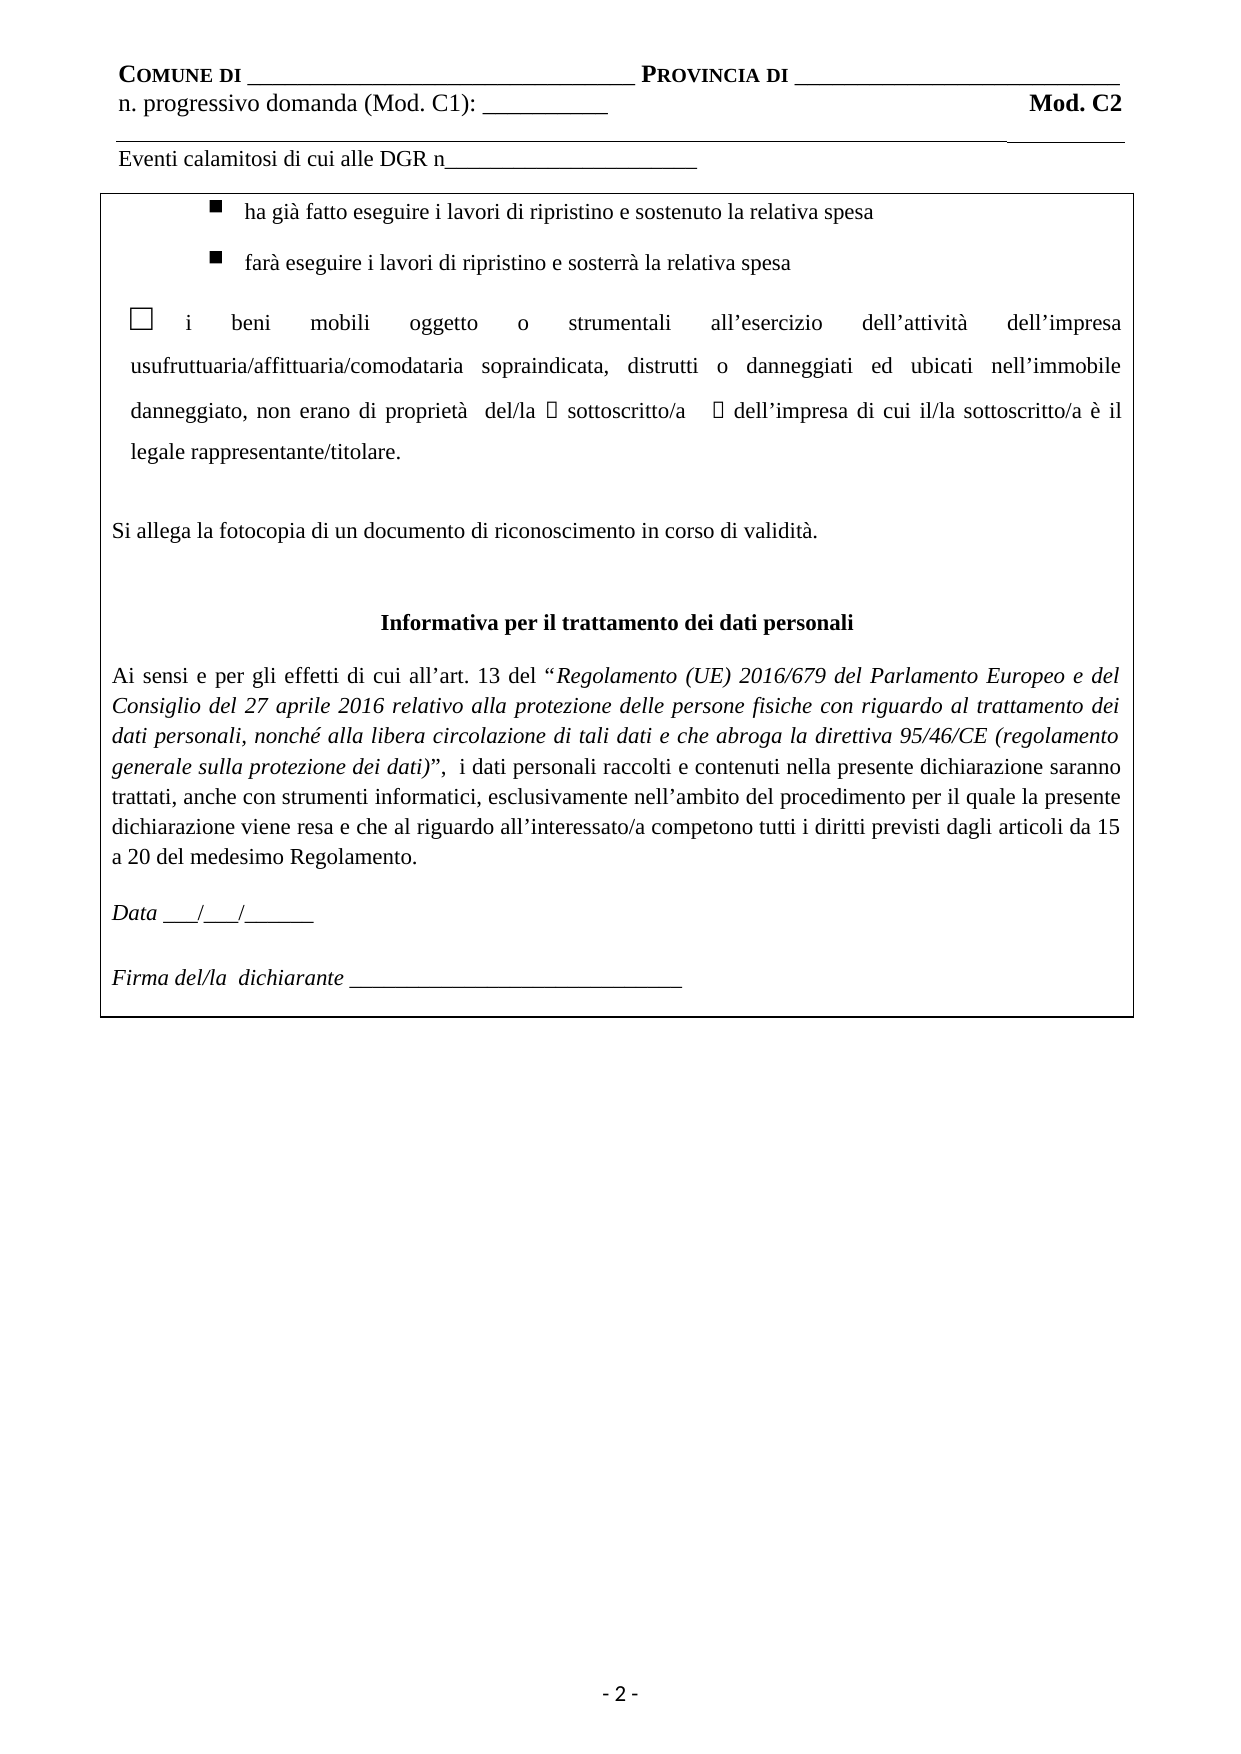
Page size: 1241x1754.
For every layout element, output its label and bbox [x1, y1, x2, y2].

table_header [101, 194, 1133, 1016]
